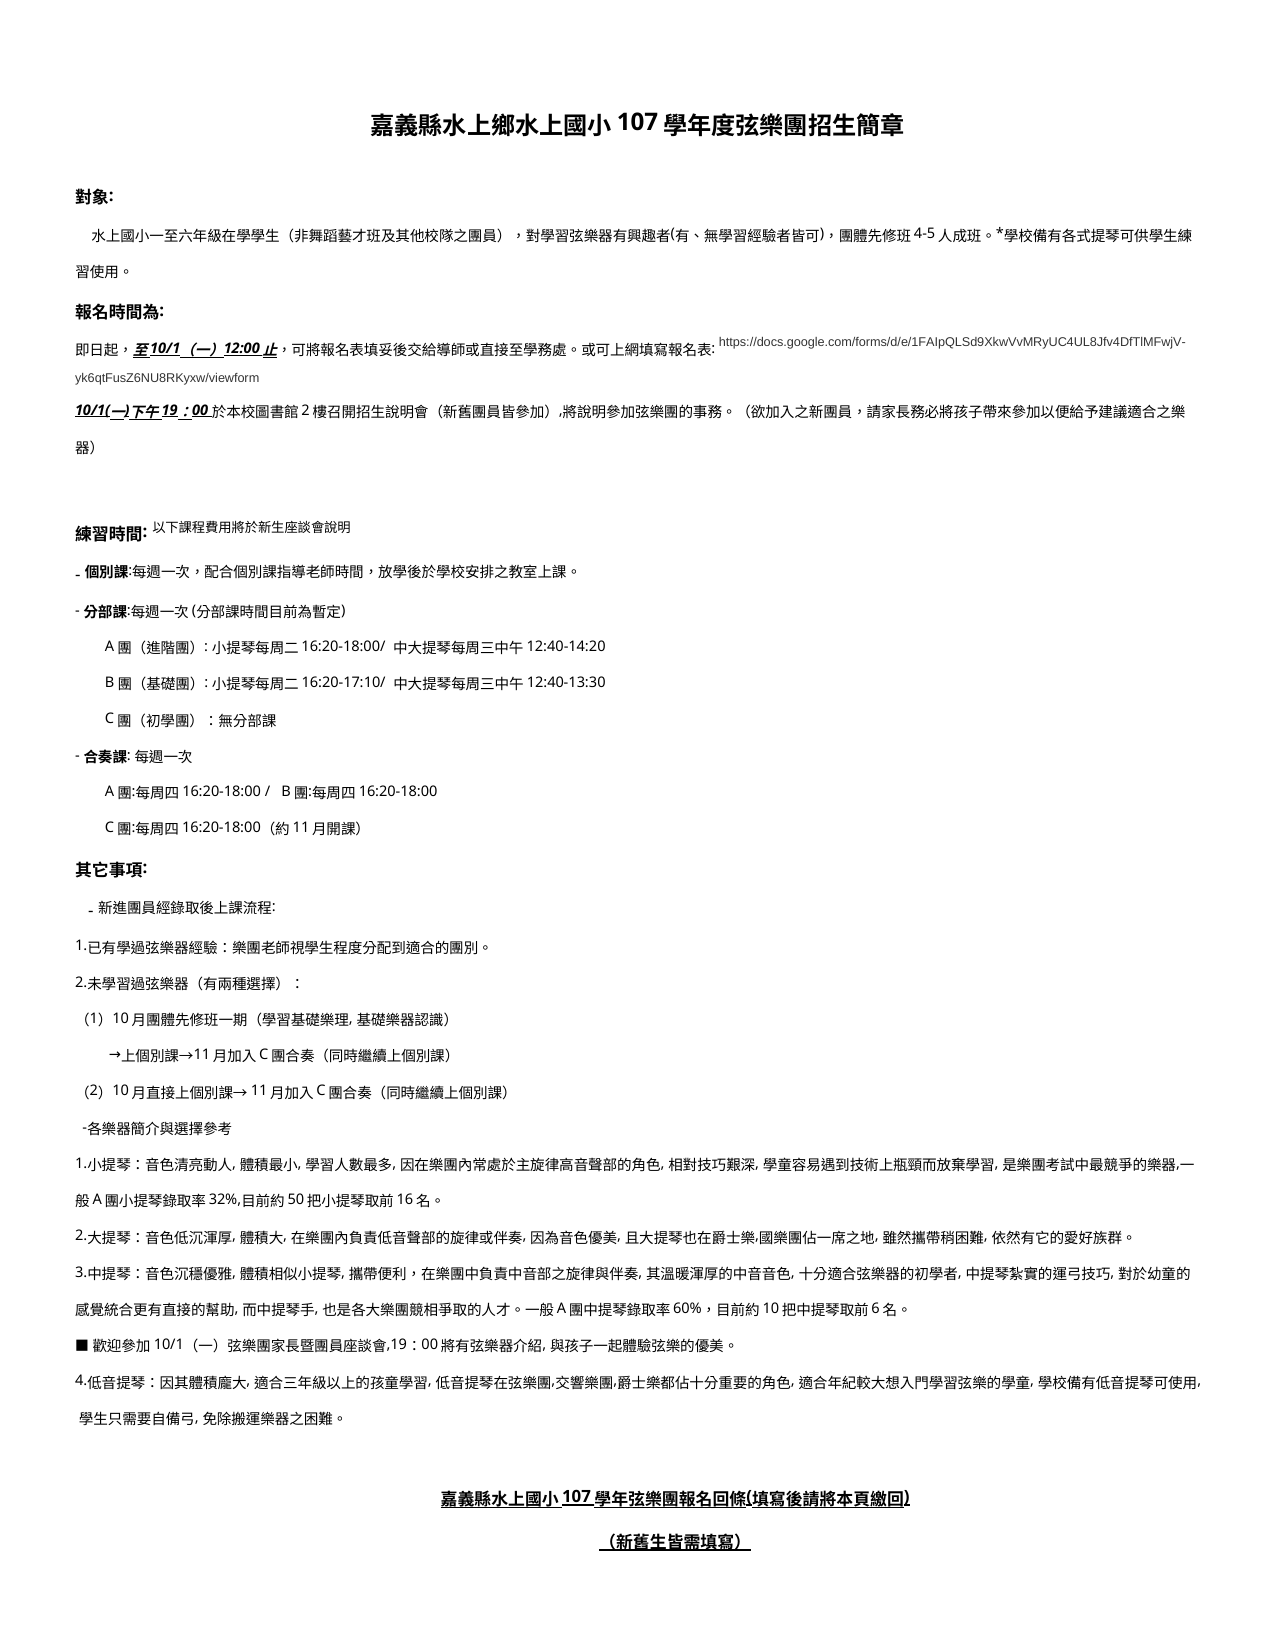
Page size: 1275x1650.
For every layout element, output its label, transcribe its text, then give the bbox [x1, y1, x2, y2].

text -各樂器簡介與選擇參考 [75, 1102, 1200, 1138]
text 3.中提琴：音色沉穩優雅, 體積相似小提琴, 攜帶便利，在樂團中負責中音部之旋律與伴奏, 其溫暖渾厚的中音音色, 十分適合弦樂器的初學者, 中提琴紮實的運弓技巧, 對於幼童的感覺統合更有直接的幫助, 而中提琴手, 也是各大樂團競相爭取的人才。一般A團中提琴錄取率60%，目前約10把中提琴取前6名。 [75, 1247, 1200, 1320]
text 練習時間: 以下課程費用將於新生座談會說明 [75, 503, 1200, 546]
text 水上國小一至六年級在學學生（非舞蹈藝才班及其他校隊之團員），對學習弦樂器有興趣者(有、無學習經驗者皆可)，團體先修班4-5人成班。*學校備有各式提琴可供學生練習使用。 [75, 209, 1200, 281]
text ■ 歡迎參加 10/1（一）弦樂團家長暨團員座談會,19：00將有弦樂器介紹, 與孩子一起體驗弦樂的優美。 [75, 1320, 1200, 1356]
text 報名時間為: [75, 281, 1200, 324]
text 10/1(一)下午 19：00 於本校圖書館2樓召開招生說明會（新舊團員皆參加）,將說明參加弦樂團的事務。（欲加入之新團員，請家長務必將孩子帶來參加以便給予建議適合之樂器） [75, 385, 1200, 458]
text 1.已有學過弦樂器經驗：樂團老師視學生程度分配到適合的團別。 [75, 921, 1200, 957]
text C團:每周四 16:20-18:00（約11月開課） [75, 803, 1200, 839]
text A團（進階團）: 小提琴每周二16:20-18:00/ 中大提琴每周三中午 12:40-14:20 [75, 621, 1200, 658]
text C團（初學團）：無分部課 [75, 694, 1200, 730]
text - 合奏課: 每週一次 [75, 730, 1200, 766]
text 嘉義縣水上鄉水上國小107學年度弦樂團招生簡章 [75, 81, 1200, 141]
text 其它事項: [75, 839, 1200, 881]
text 4.低音提琴：因其體積龐大, 適合三年級以上的孩童學習, 低音提琴在弦樂團,交響樂團,爵士樂都佔十分重要的角色, 適合年紀較大想入門學習弦樂的學童, 學校備有低音提琴可使用, 學生只需要自備弓, 免除搬運樂器之困難。 [75, 1356, 1200, 1428]
text - 個別課:每週一次，配合個別課指導老師時間，放學後於學校安排之教室上課。 [75, 546, 1200, 585]
text 對象: [75, 166, 1200, 209]
text - 新進團員經錄取後上課流程: [75, 881, 1200, 921]
text （1）10月團體先修班一期（學習基礎樂理, 基礎樂器認識） [75, 993, 1200, 1030]
text 2.未學習過弦樂器（有兩種選擇）： [75, 957, 1200, 993]
text A團:每周四 16:20-18:00 / B團:每周四 16:20-18:00 [75, 766, 1200, 803]
text B團（基礎團）: 小提琴每周二16:20-17:10/ 中大提琴每周三中午 12:40-13:30 [75, 658, 1200, 694]
text 嘉義縣水上國小107學年弦樂團報名回條(填寫後請將本頁繳回) [75, 1468, 1275, 1511]
text （新舊生皆需填寫） [75, 1511, 1275, 1553]
text - 分部課:每週一次 (分部課時間目前為暫定) [75, 585, 1200, 621]
text 2.大提琴：音色低沉渾厚, 體積大, 在樂團內負責低音聲部的旋律或伴奏, 因為音色優美, 且大提琴也在爵士樂,國樂團佔一席之地, 雖然攜帶稍困難, 依然有它的愛好族群。 [75, 1211, 1200, 1247]
text 1.小提琴：音色清亮動人, 體積最小, 學習人數最多, 因在樂團內常處於主旋律高音聲部的角色, 相對技巧艱深, 學童容易遇到技術上瓶頸而放棄學習, 是樂團考試中最競爭的樂器,一般A團小提琴錄取率32%,目前約50把小提琴取前16名。 [75, 1138, 1200, 1211]
text →上個別課→11月加入C團合奏（同時繼續上個別課） [75, 1030, 1200, 1066]
text 即日起，至10/1（一）12:00止，可將報名表填妥後交給導師或直接至學務處。或可上網填寫報名表: https://docs.google.com/forms/d/e/1FAIpQLSd9XkwVvMRyUC4UL8Jfv4DfTlMFwjV-yk6qtFusZ6NU8RKyxw/viewform [75, 324, 1200, 385]
text （2）10月直接上個別課→ 11月加入C團合奏（同時繼續上個別課） [75, 1066, 1200, 1102]
